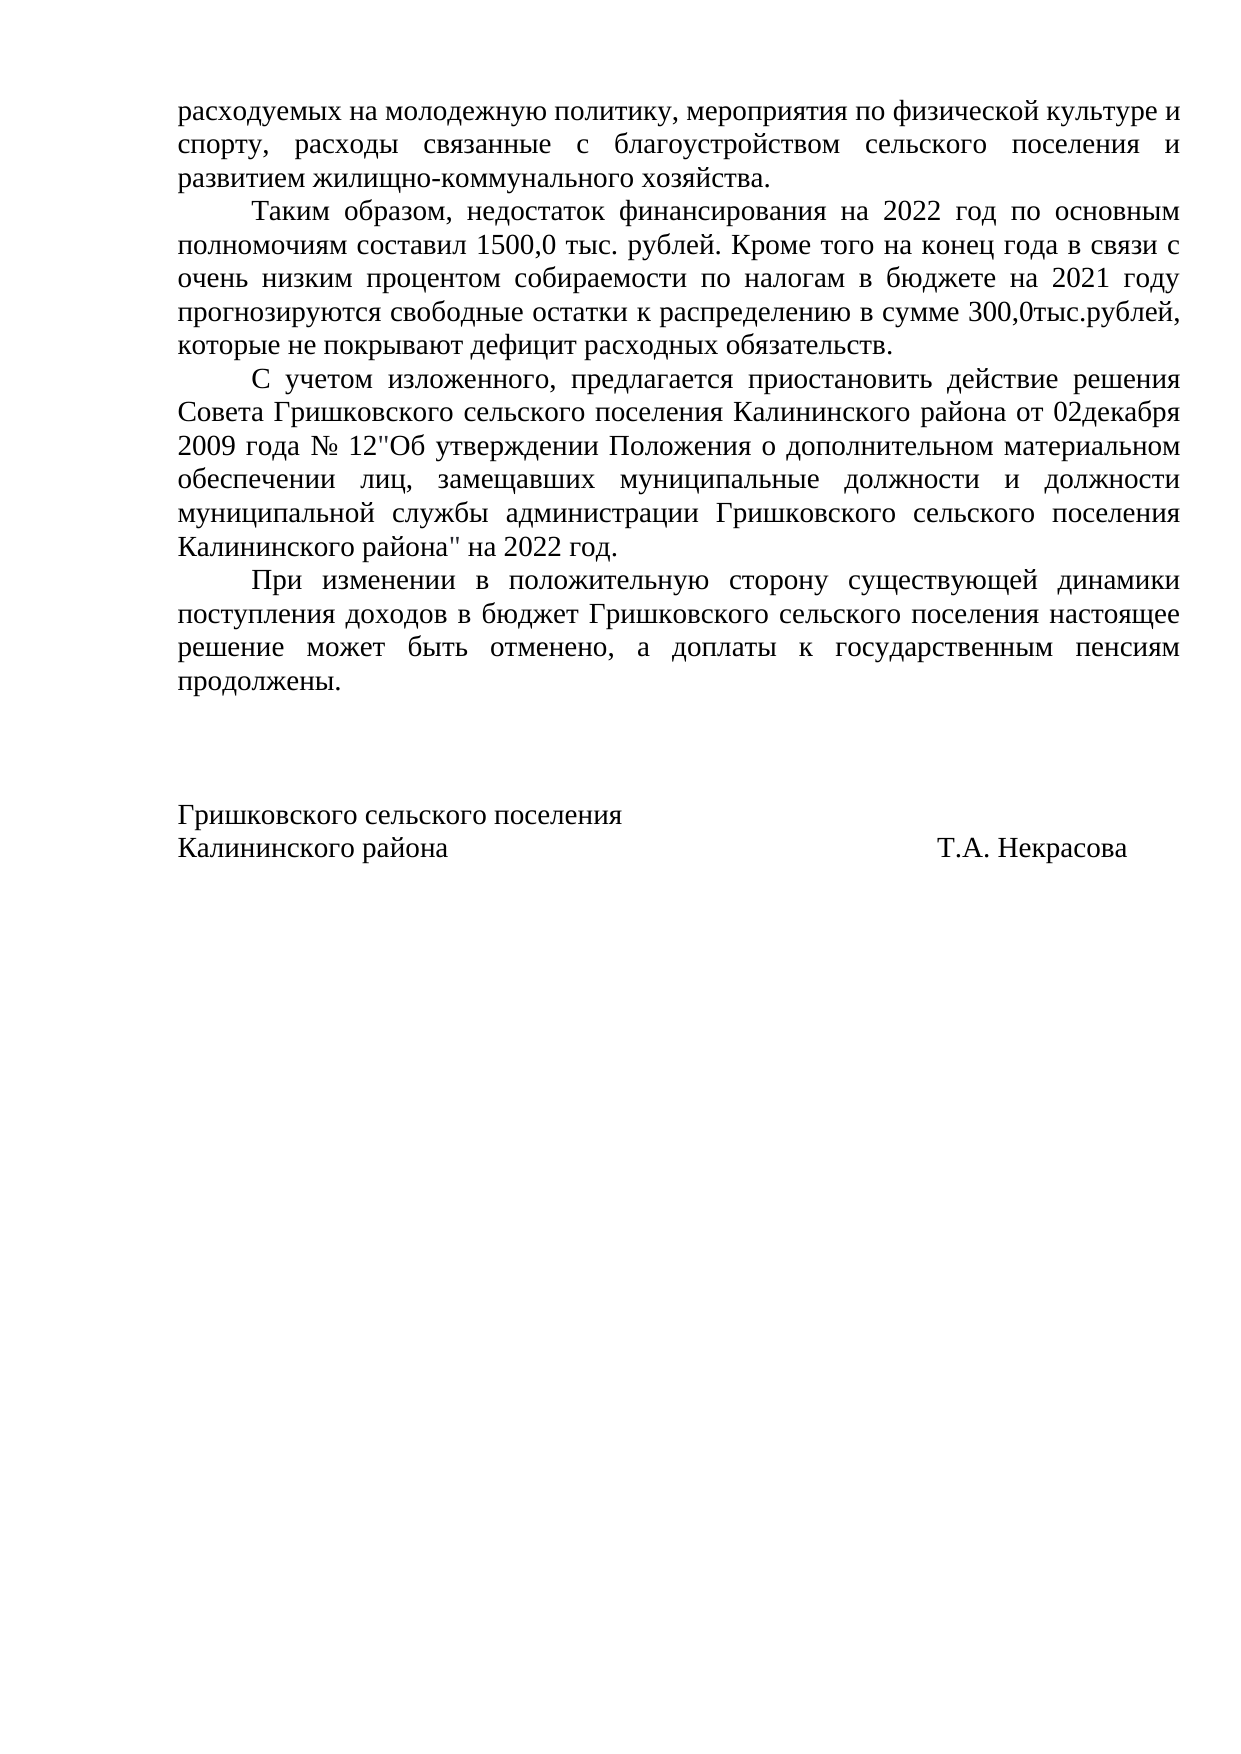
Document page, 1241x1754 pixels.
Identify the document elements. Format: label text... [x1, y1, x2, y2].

text Таким образом, недостаток финансирования на 2022 год по основным полномочиям составил 1500,0 тыс. рублей. Кроме того на конец года в связи с очень низким процентом собираемости по налогам в бюджете на 2021 году прогнозируются свободные остатки к распределению в сумме 300,0тыс.рублей, которые не покрывают дефицит расходных обязательств. [177, 193, 1181, 361]
text С учетом изложенного, предлагается приостановить действие решения Совета Гришковского сельского поселения Калининского района от 02декабря 2009 года № 12"Об утверждении Положения о дополнительном материальном обеспечении лиц, замещавших муниципальные должности и должности муниципальной службы администрации Гришковского сельского поселения Калининского района" на 2022 год. [177, 361, 1181, 562]
text Калининского района Т.А. Некрасова [177, 831, 1181, 864]
text При изменении в положительную сторону существующей динамики поступления доходов в бюджет Гришковского сельского поселения настоящее решение может быть отменено, а доплаты к государственным пенсиям продолжены. [177, 562, 1181, 696]
text Гришковского сельского поселения [177, 797, 1181, 831]
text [177, 93, 1181, 193]
